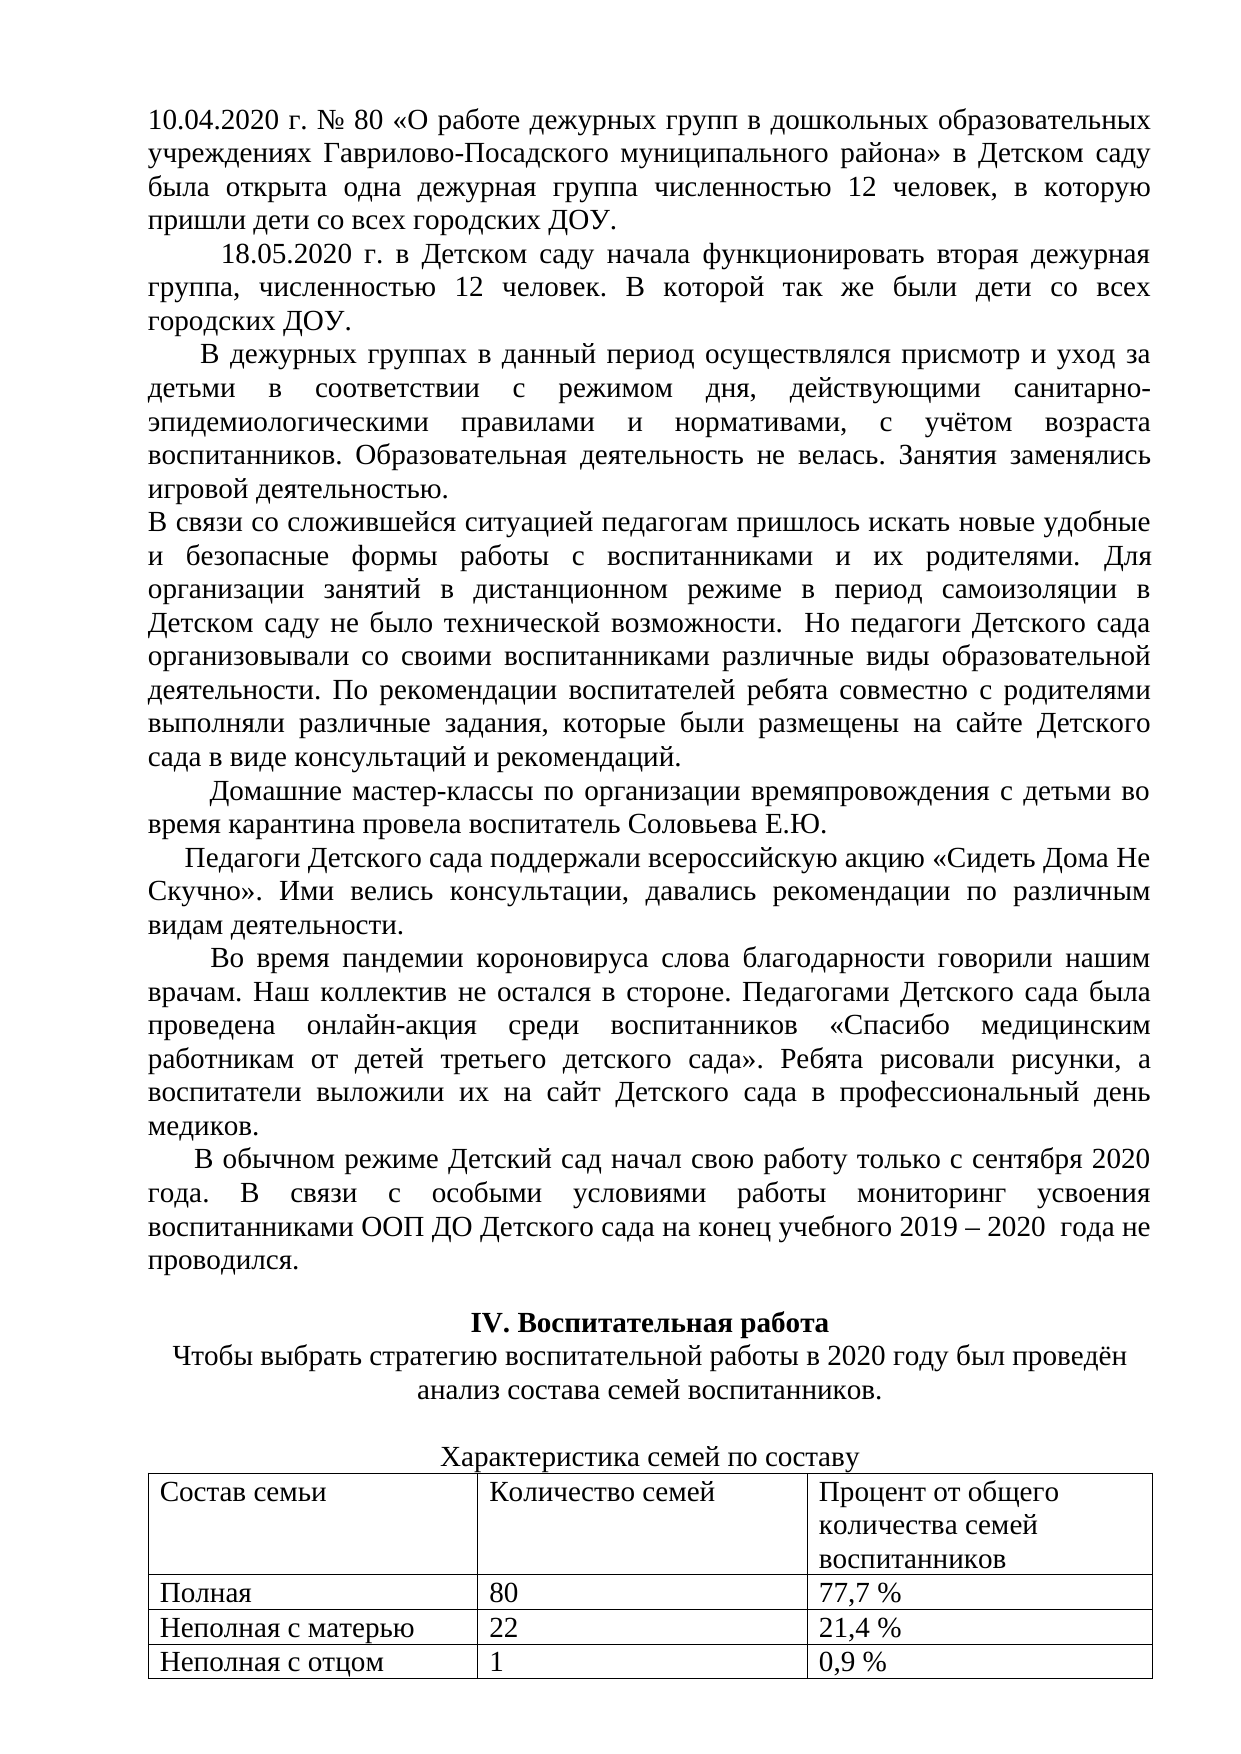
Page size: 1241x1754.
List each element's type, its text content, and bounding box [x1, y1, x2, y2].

table_cell 22 [478, 1610, 807, 1643]
table_cell Полная [149, 1575, 477, 1609]
table_cell 21,4 % [808, 1610, 1152, 1643]
table_cell 80 [478, 1575, 807, 1609]
text Характеристика семей по составу [148, 1439, 1152, 1473]
table_cell Неполная с отцом [149, 1645, 477, 1678]
table_cell 0,9 % [808, 1645, 1152, 1678]
text Во время пандемии короновируса слова благодарности говорили нашим врачам. Наш коллектив не остался в стороне. Педагогами Детского сада была проведена онлайн-акция среди воспитанников «Спасибо медицинским работникам от детей третьего детского сада». Ребята рисовали рисунки, а воспитатели выложили их на сайт Детского сада в профессиональный день медиков. [148, 940, 1152, 1142]
table_header Количество семей [478, 1474, 807, 1574]
table_header Состав семьи [149, 1474, 477, 1574]
text В обычном режиме Детский сад начал свою работу только с сентября 2020 года. В связи с особыми условиями работы мониторинг усвоения воспитанниками ООП ДО Детского сада на конец учебного 2019 – 2020 года не проводился. [148, 1142, 1152, 1276]
text Домашние мастер-классы по организации времяпровождения с детьми во время карантина провела воспитатель Соловьева Е.Ю. [148, 773, 1152, 840]
table_cell 77,7 % [808, 1575, 1152, 1609]
table_header Процент от общего количества семей воспитанников [808, 1474, 1152, 1574]
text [148, 102, 1152, 236]
text Педагоги Детского сада поддержали всероссийскую акцию «Сидеть Дома Не Скучно». Ими велись консультации, давались рекомендации по различным видам деятельности. [148, 840, 1152, 940]
text В дежурных группах в данный период осуществлялся присмотр и уход за детьми в соответствии с режимом дня, действующими санитарно- эпидемиологическими правилами и нормативами, с учётом возраста воспитанников. Образовательная деятельность не велась. Занятия заменялись игровой деятельностью. [148, 337, 1152, 504]
text В связи со сложившейся ситуацией педагогам пришлось искать новые удобные и безопасные формы работы с воспитанниками и их родителями. Для организации занятий в дистанционном режиме в период самоизоляции в Детском саду не было технической возможности. Но педагоги Детского сада организовывали со своими воспитанниками различные виды образовательной деятельности. По рекомендации воспитателей ребята совместно с родителями выполняли различные задания, которые были размещены на сайте Детского сада в виде консультаций и рекомендаций. [148, 504, 1152, 773]
table_cell 1 [478, 1645, 807, 1678]
text 18.05.2020 г. в Детском саду начала функционировать вторая дежурная группа, численностью 12 человек. В которой так же были дети со всех городских ДОУ. [148, 236, 1152, 337]
text Чтобы выбрать стратегию воспитательной работы в 2020 году был проведён анализ состава семей воспитанников. [148, 1338, 1152, 1406]
table_cell Неполная с матерью [149, 1610, 477, 1643]
text IV. Воспитательная работа [148, 1305, 1152, 1338]
